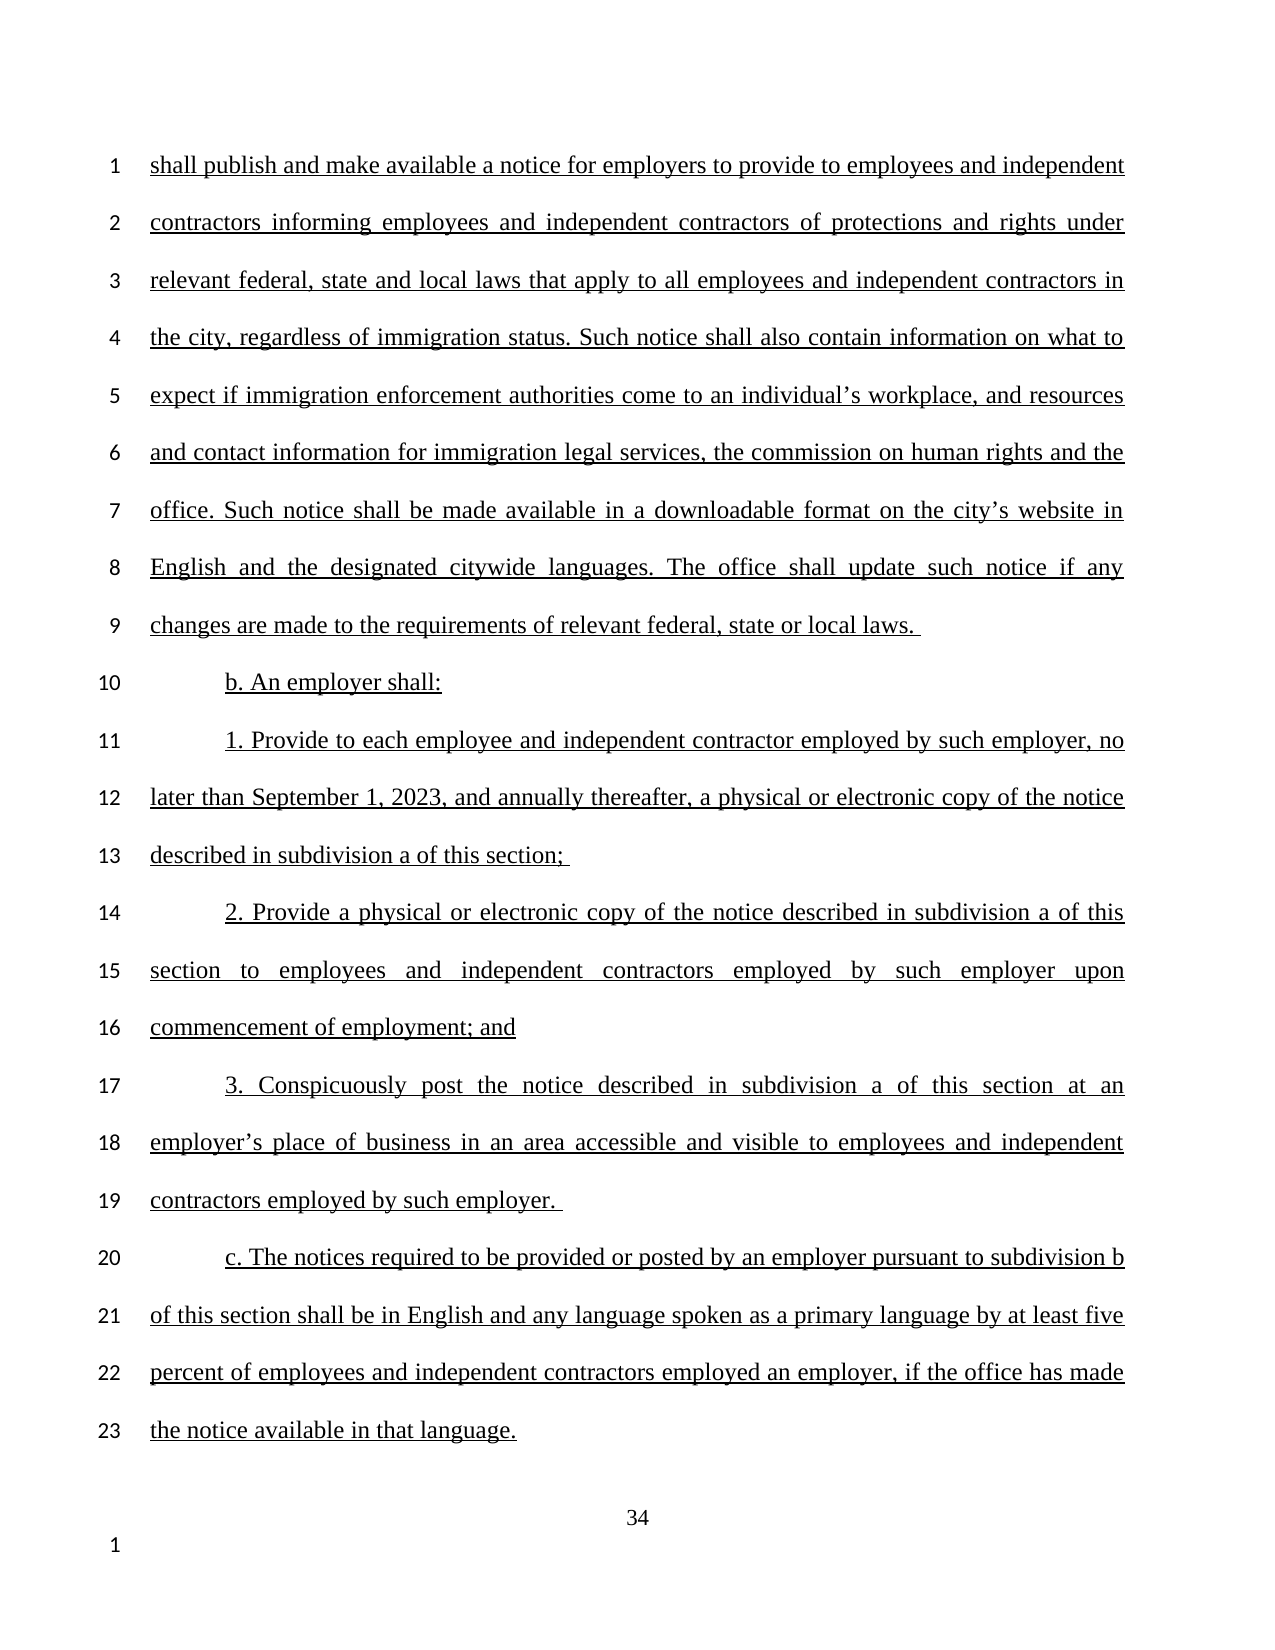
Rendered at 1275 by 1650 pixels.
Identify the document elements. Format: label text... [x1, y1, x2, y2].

text b. An employer shall: [150, 667, 1125, 696]
text 2. Provide a physical or electronic copy of the notice described in subdivision a of this section to employees and independent contractors employed by such employer upon commencement of employment; and [150, 981, 1125, 1041]
text c. The notices required to be provided or posted by an employer pursuant to subdivision b of this section shall be in English and any language spoken as a primary language by at least five percent of employees and independent contractors employed an employer, if the office has made the notice available in that language. [150, 1326, 1125, 1382]
text c. The notices required to be provided or posted by an employer pursuant to subdivision b of this section shall be in English and any language spoken as a primary language by at least five percent of employees and independent contractors employed an employer, if the office has made the notice available in that language. [150, 1242, 1125, 1325]
text 2. Provide a physical or electronic copy of the notice described in subdivision a of this section to employees and independent contractors employed by such employer upon commencement of employment; and [150, 897, 1125, 980]
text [150, 150, 1125, 175]
text 1. Provide to each employee and independent contractor employed by such employer, no later than September 1, 2023, and annually thereafter, a physical or electronic copy of the notice described in subdivision a of this section; [150, 809, 1125, 869]
text 3. Conspicuously post the notice described in subdivision a of this section at an employer’s place of business in an area accessible and visible to employees and independent contractors employed by such employer. [150, 1070, 1125, 1214]
text 1. Provide to each employee and independent contractor employed by such employer, no later than September 1, 2023, and annually thereafter, a physical or electronic copy of the notice described in subdivision a of this section; [150, 725, 1125, 807]
text c. The notices required to be provided or posted by an employer pursuant to subdivision b of this section shall be in English and any language spoken as a primary language by at least five percent of employees and independent contractors employed an employer, if the office has made the notice available in that language. [150, 1384, 1125, 1444]
